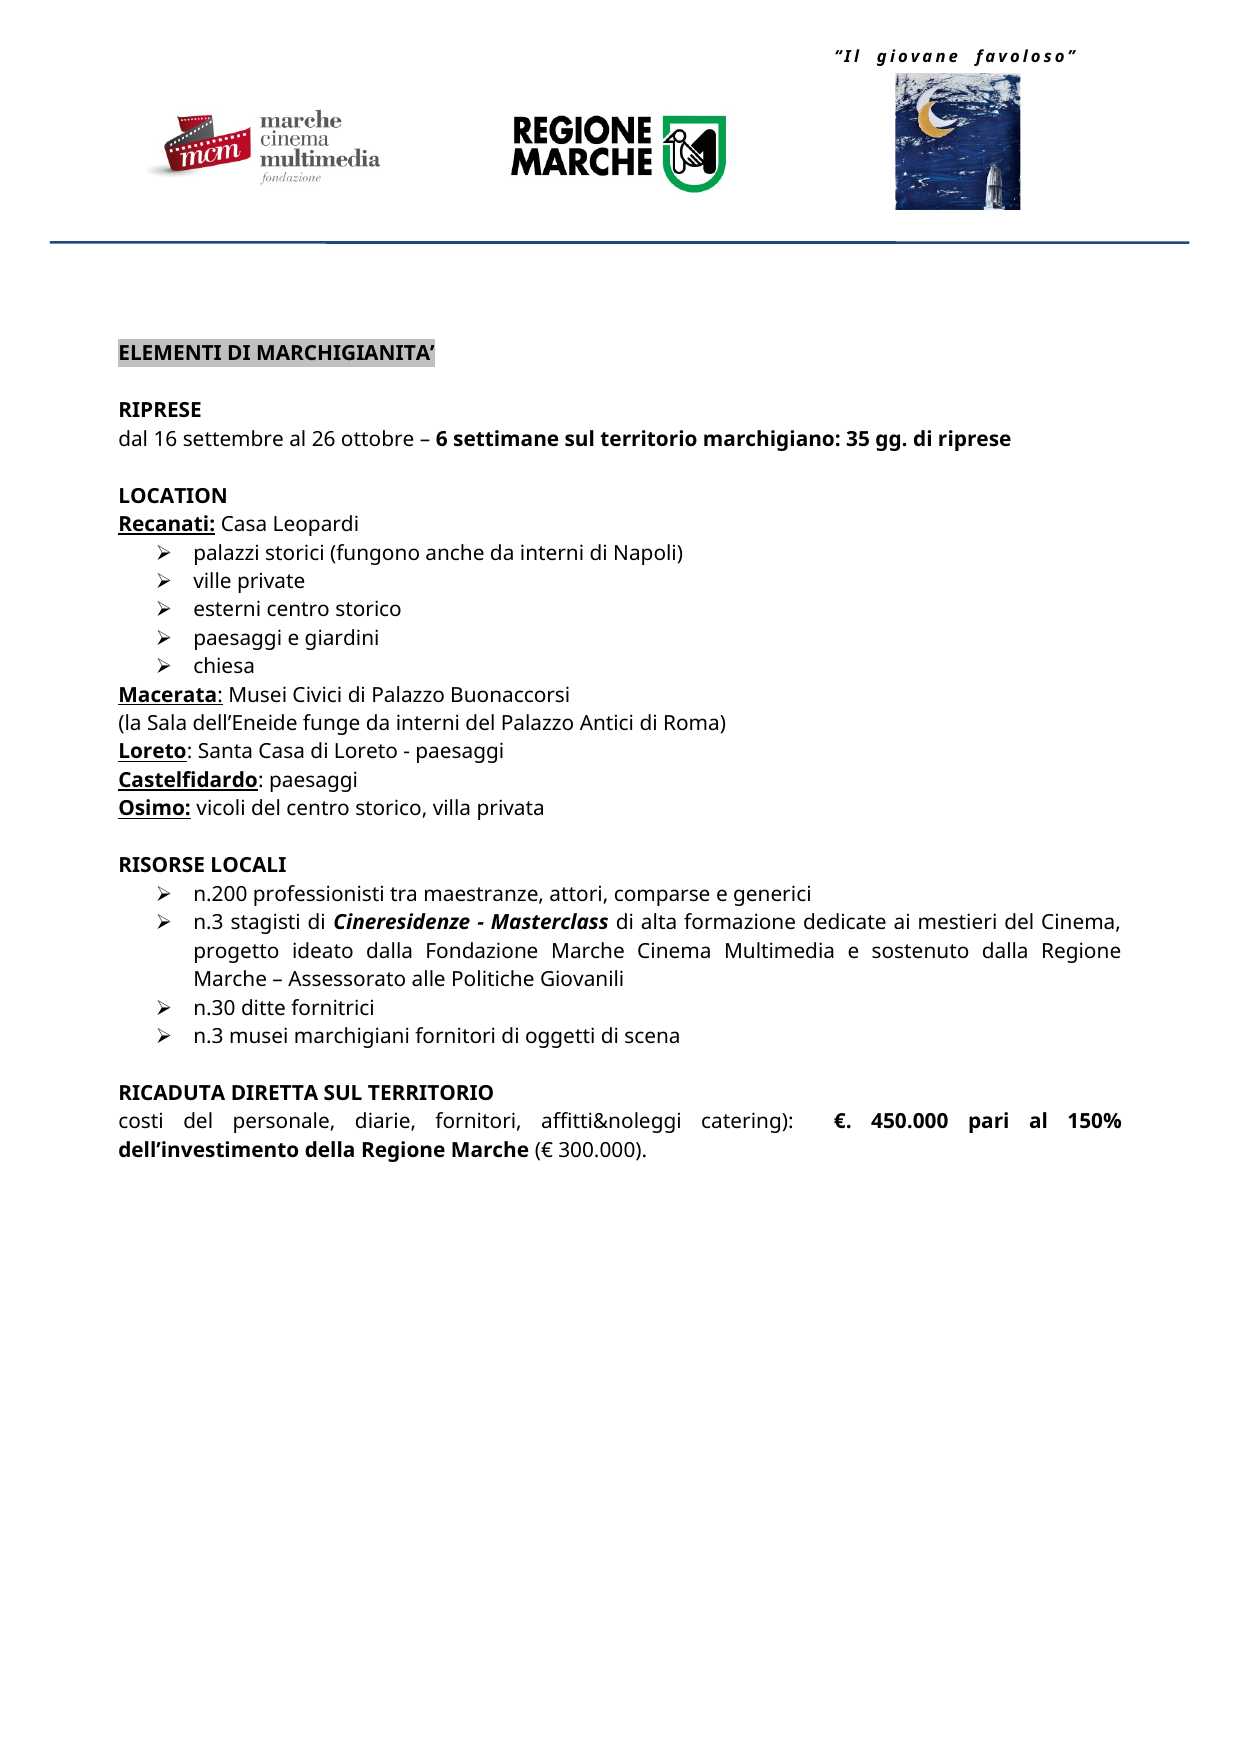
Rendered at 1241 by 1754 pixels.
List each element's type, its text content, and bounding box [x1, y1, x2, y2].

text RISORSE LOCALI [118, 850, 1122, 879]
text LOCATION [118, 481, 1122, 509]
list paesaggi e giardini [156, 623, 1122, 651]
picture [123, 76, 408, 210]
list ville private [156, 566, 1122, 594]
text Osimo: vicoli del centro storico, villa privata [118, 793, 1122, 822]
list n.30 ditte fornitrici [156, 993, 1122, 1021]
picture [895, 73, 1021, 210]
list n.3 musei marchigiani fornitori di oggetti di scena [156, 1021, 1122, 1049]
text Recanati: Casa Leopardi [118, 509, 1122, 538]
text RIPRESE [118, 395, 1122, 424]
text Macerata: Musei Civici di Palazzo Buonaccorsi [118, 680, 1122, 708]
text dal 16 settembre al 26 ottobre – 6 settimane sul territorio marchigiano: 35 gg. di riprese [118, 424, 1122, 452]
list n.3 stagisti di Cineresidenze - Masterclass di alta formazione dedicate ai mestieri del Cinema, progetto ideato dalla Fondazione Marche Cinema Multimedia e sostenuto dalla Regione Marche – Assessorato alle Politiche Giovanili [156, 907, 1122, 993]
text RICADUTA DIRETTA SUL TERRITORIO [118, 1078, 1122, 1106]
picture [498, 102, 739, 206]
list esterni centro storico [156, 594, 1122, 623]
text Castelfidardo: paesaggi [118, 765, 1122, 793]
list chiesa [156, 651, 1122, 680]
list n.200 professionisti tra maestranze, attori, comparse e generici [156, 879, 1122, 907]
text (la Sala dell’Eneide funge da interni del Palazzo Antici di Roma) [118, 708, 1122, 737]
text costi del personale, diarie, fornitori, affitti&noleggi catering): €. 450.000 pari al 150% dell’investimento della Regione Marche (€ 300.000). [118, 1106, 1122, 1163]
text ELEMENTI DI MARCHIGIANITA’ [118, 338, 1122, 367]
list palazzi storici (fungono anche da interni di Napoli) [156, 538, 1122, 566]
text Loreto: Santa Casa di Loreto - paesaggi [118, 737, 1122, 765]
